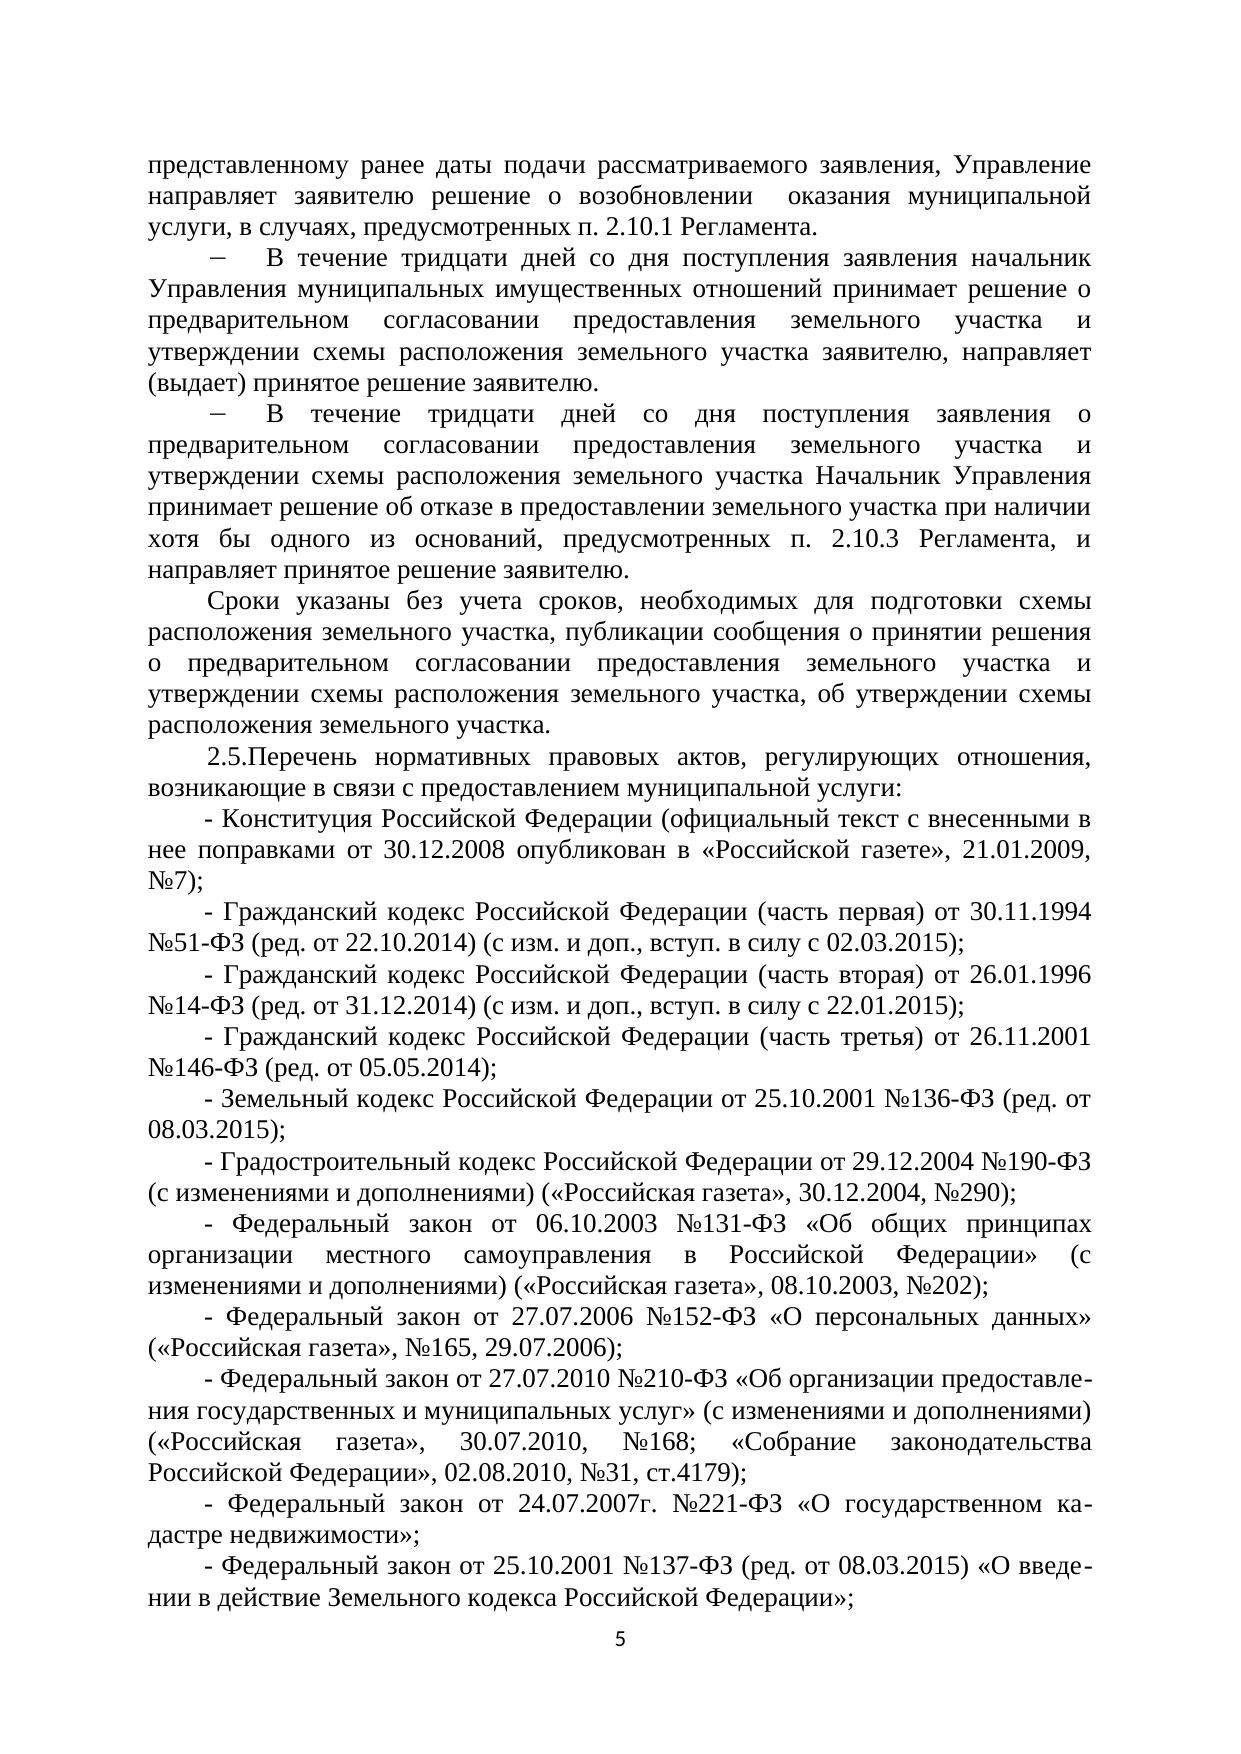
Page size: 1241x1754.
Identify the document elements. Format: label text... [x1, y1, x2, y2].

list В течение тридцати дней со дня поступления заявления о предварительном согласовании предоставления земельного участка и утверждении схемы расположения земельного участка Начальник Управления принимает решение об отказе в предоставлении земельного участка при наличии хотя бы одного из оснований, предусмотренных п. 2.10.3 Регламента, и направляет принятое решение заявителю. [148, 397, 1092, 584]
text - Федеральный закон от 27.07.2006 №152-ФЗ «О персональных данных» («Российская газета», №165, 29.07.2006); [148, 1300, 1092, 1363]
text - Федеральный закон от 06.10.2003 №131-ФЗ «Об общих принципах организации местного самоуправления в Российской Федерации» (с изменениями и дополнениями) («Российская газета», 08.10.2003, №202); [148, 1207, 1092, 1300]
text - Конституция Российской Федерации (официальный текст с внесенными в нее поправками от 30.12.2008 опубликован в «Российской газете», 21.01.2009, №7); [148, 802, 1092, 895]
text - Градостроительный кодекс Российской Федерации от 29.12.2004 №190-ФЗ (с изменениями и дополнениями) («Российская газета», 30.12.2004, №290); [148, 1144, 1092, 1207]
text - Федеральный закон от 24.07.2007г. №221-ФЗ «О государственном кадастре недвижимости»; [148, 1487, 1092, 1549]
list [148, 148, 1092, 241]
text - Гражданский кодекс Российской Федерации (часть первая) от 30.11.1994 №51-ФЗ (ред. от 22.10.2014) (с изм. и доп., вступ. в силу с 02.03.2015); [148, 895, 1092, 958]
text - Гражданский кодекс Российской Федерации (часть третья) от 26.11.2001 №146-ФЗ (ред. от 05.05.2014); [148, 1020, 1092, 1082]
text 2.5.Перечень нормативных правовых актов, регулирующих отношения, возникающие в связи с предоставлением муниципальной услуги: [148, 740, 1092, 802]
text - Гражданский кодекс Российской Федерации (часть вторая) от 26.01.1996 №14-ФЗ (ред. от 31.12.2014) (с изм. и доп., вступ. в силу с 22.01.2015); [148, 958, 1092, 1020]
text - Федеральный закон от 25.10.2001 №137-ФЗ (ред. от 08.03.2015) «О введении в действие Земельного кодекса Российской Федерации»; [148, 1549, 1092, 1612]
list В течение тридцати дней со дня поступления заявления начальник Управления муниципальных имущественных отношений принимает решение о предварительном согласовании предоставления земельного участка и утверждении схемы расположения земельного участка заявителю, направляет (выдает) принятое решение заявителю. [148, 241, 1092, 397]
text - Федеральный закон от 27.07.2010 №210-ФЗ «Об организации предоставления государственных и муниципальных услуг» (с изменениями и дополнениями) («Российская газета», 30.07.2010, №168; «Собрание законодательства Российской Федерации», 02.08.2010, №31, ст.4179); [148, 1363, 1092, 1487]
text Сроки указаны без учета сроков, необходимых для подготовки схемы расположения земельного участка, публикации сообщения о принятии решения о предварительном согласовании предоставления земельного участка и утверждении схемы расположения земельного участка, об утверждении схемы расположения земельного участка. [148, 584, 1092, 740]
text - Земельный кодекс Российской Федерации от 25.10.2001 №136-ФЗ (ред. от 08.03.2015); [148, 1082, 1092, 1144]
